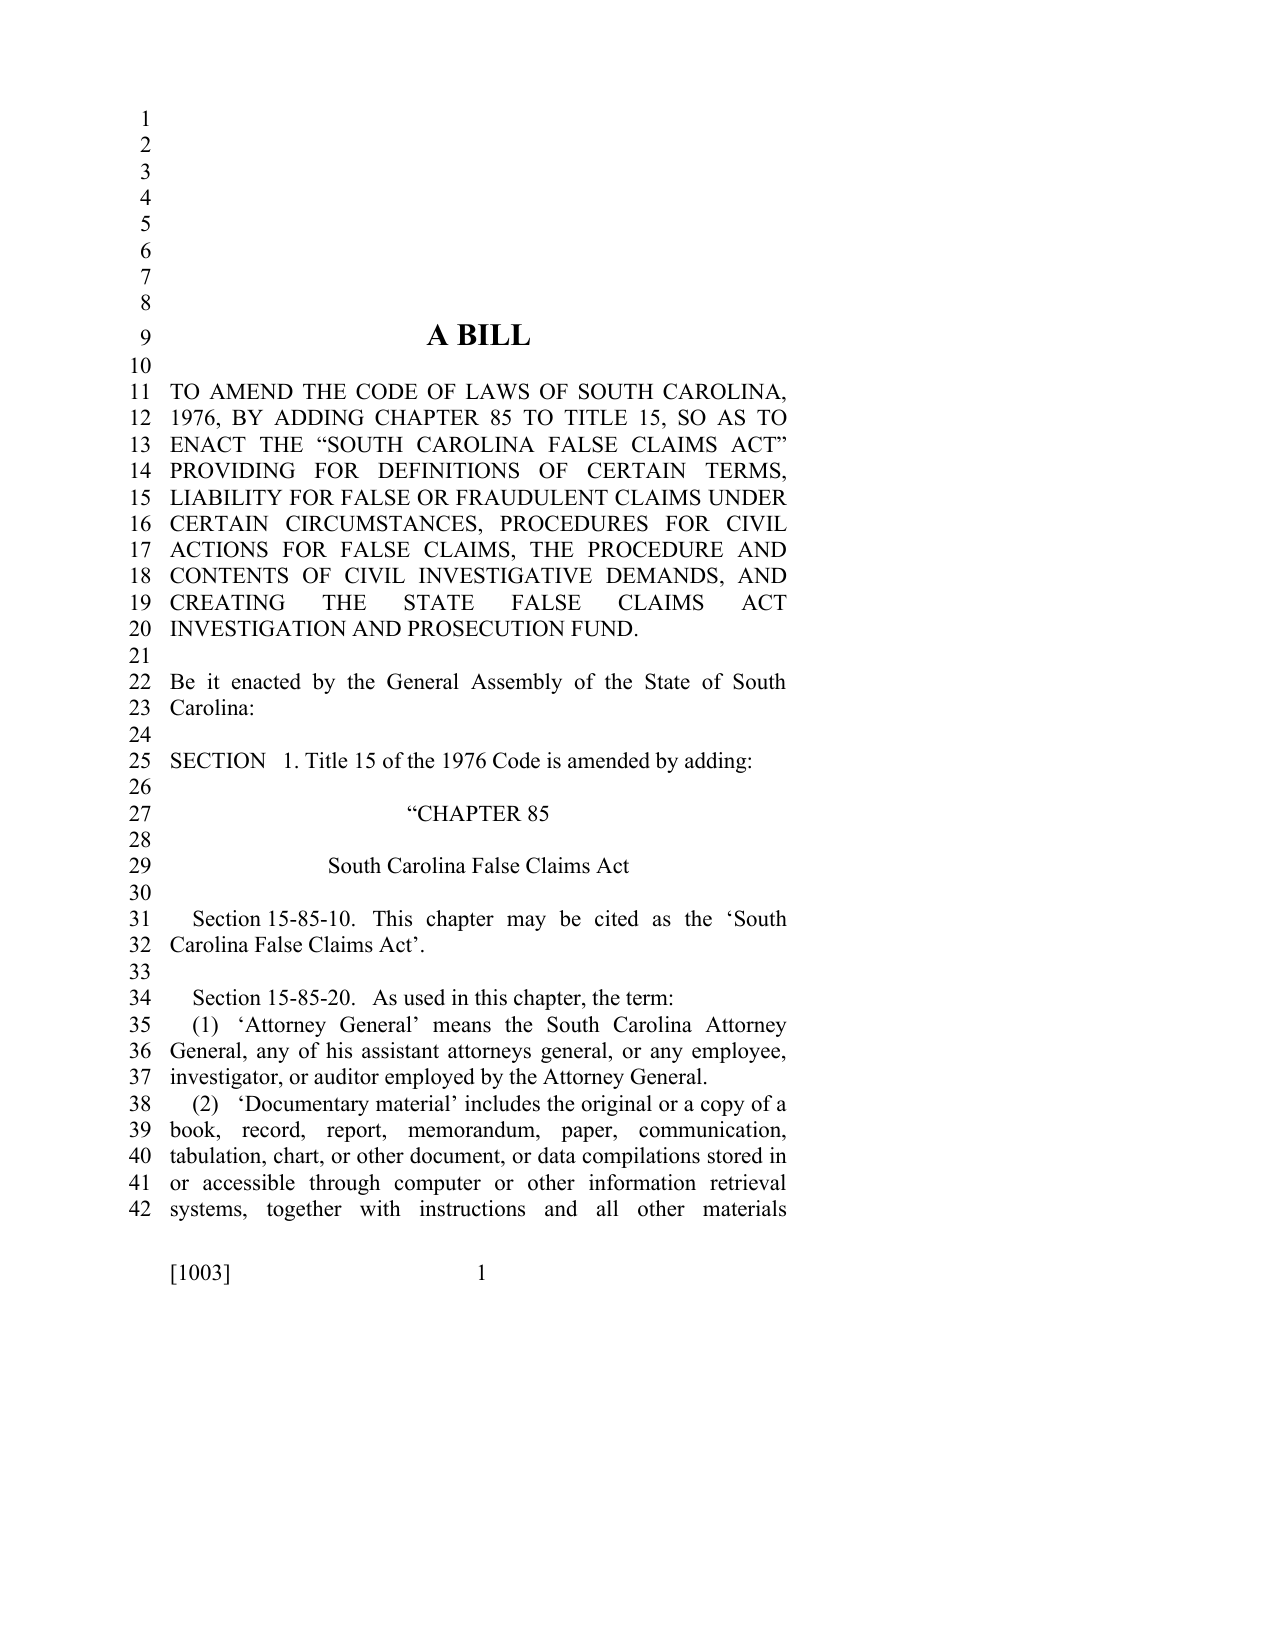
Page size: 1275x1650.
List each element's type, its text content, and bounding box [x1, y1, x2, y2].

text A BILL [169, 316, 787, 352]
text TO AMEND THE CODE OF LAWS OF SOUTH CAROLINA, 1976, BY ADDING CHAPTER 85 TO TITLE 15, SO AS TO ENACT THE “SOUTH CAROLINA FALSE CLAIMS ACT” PROVIDING FOR DEFINITIONS OF CERTAIN TERMS, LIABILITY FOR FALSE OR FRAUDULENT CLAIMS UNDER CERTAIN CIRCUMSTANCES, PROCEDURES FOR CIVIL ACTIONS FOR FALSE CLAIMS, THE PROCEDURE AND CONTENTS OF CIVIL INVESTIGATIVE DEMANDS, AND CREATING THE STATE FALSE CLAIMS ACT INVESTIGATION AND PROSECUTION FUND. [169, 378, 787, 642]
text South Carolina False Claims Act [169, 852, 787, 879]
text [169, 1090, 787, 1221]
text SECTION 1. Title 15 of the 1976 Code is amended by adding: [169, 747, 787, 773]
text (1) ‘Attorney General’ means the South Carolina Attorney General, any of his assistant attorneys general, or any employee, investigator, or auditor employed by the Attorney General. [169, 1011, 787, 1090]
text Section 15-85-20. As used in this chapter, the term: [169, 984, 787, 1011]
text “CHAPTER 85 [169, 800, 787, 826]
text Section 15-85-10. This chapter may be cited as the ‘South Carolina False Claims Act’. [169, 905, 787, 958]
text Be it enacted by the General Assembly of the State of South Carolina: [169, 668, 787, 721]
